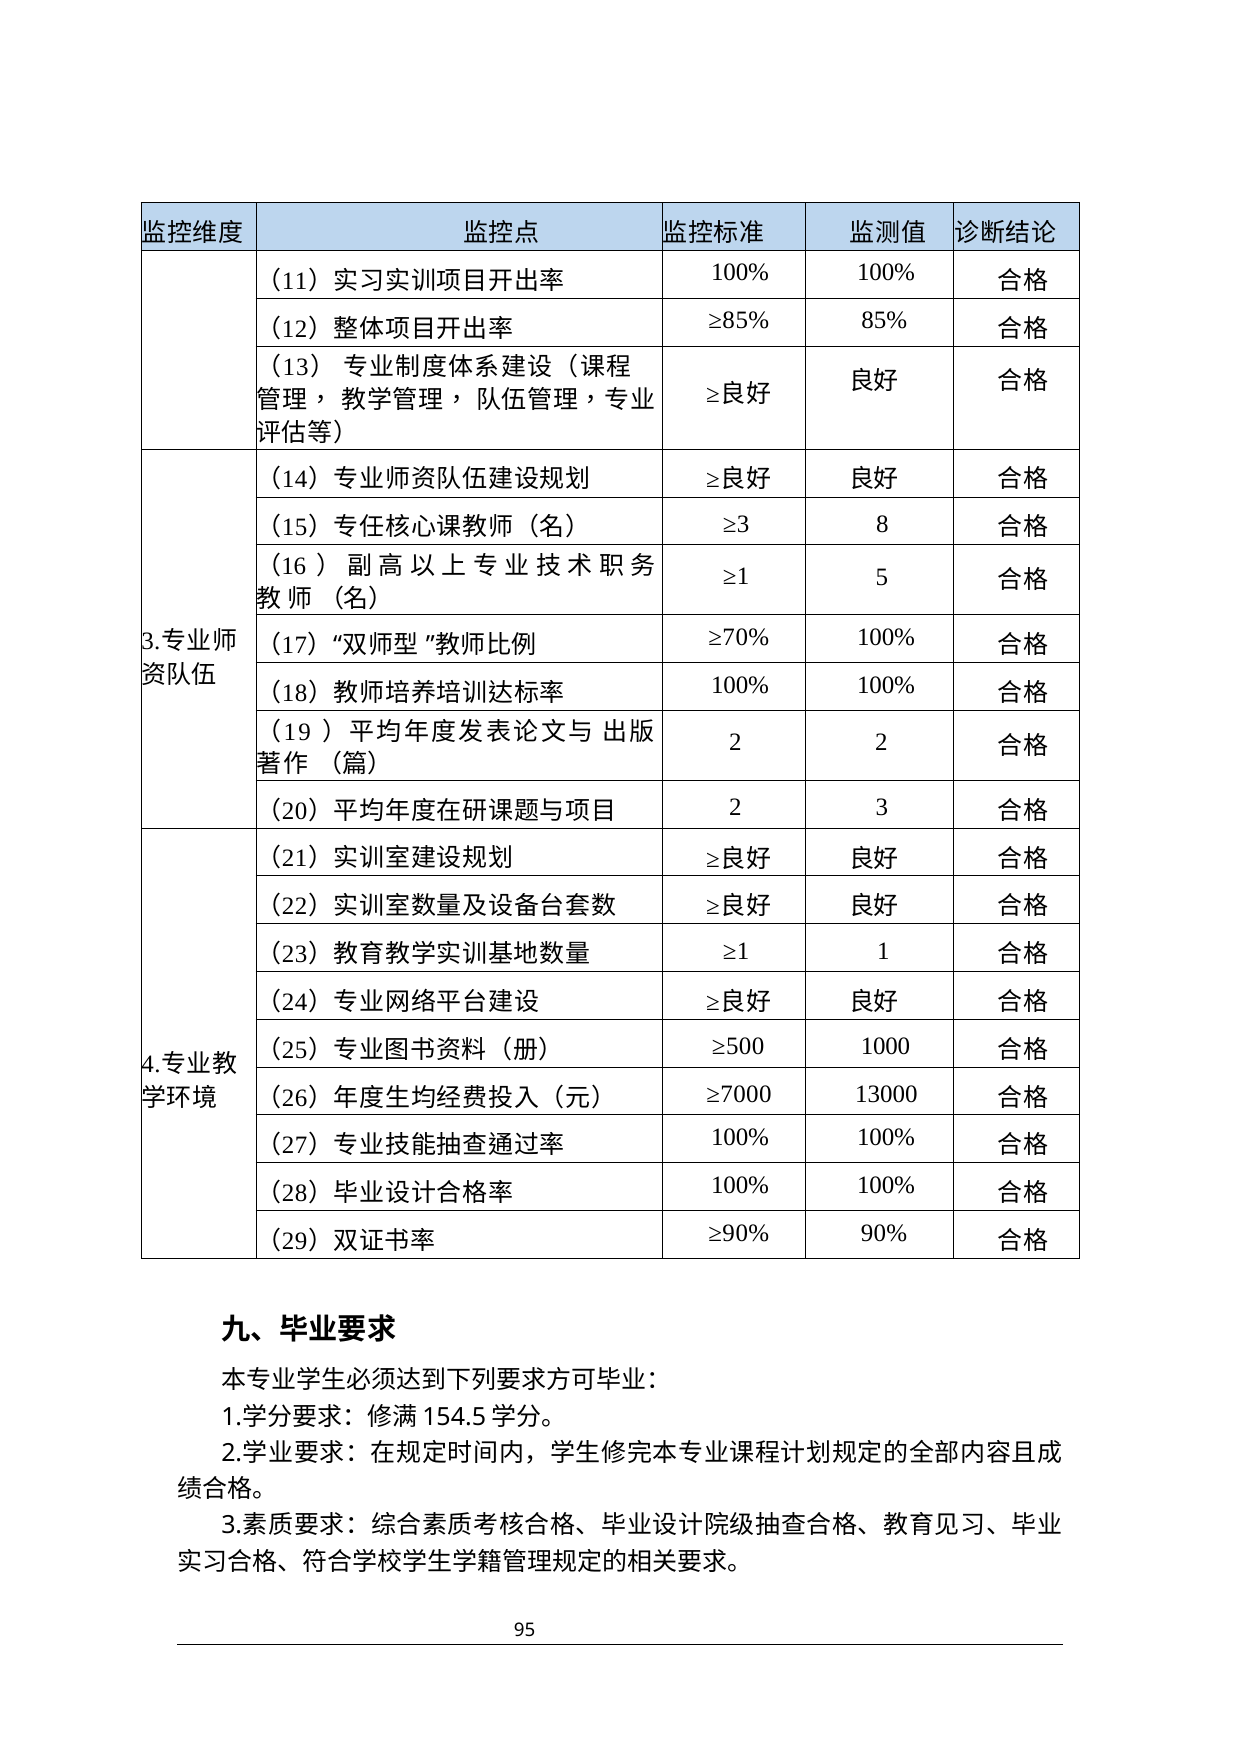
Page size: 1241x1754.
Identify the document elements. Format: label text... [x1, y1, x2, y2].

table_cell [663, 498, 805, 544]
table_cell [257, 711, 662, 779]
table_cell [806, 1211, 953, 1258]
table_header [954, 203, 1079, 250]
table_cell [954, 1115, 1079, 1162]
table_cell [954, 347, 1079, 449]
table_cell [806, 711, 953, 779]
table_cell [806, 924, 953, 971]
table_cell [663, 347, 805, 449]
text 1.学分要求：修满154.5学分。 [177, 1396, 1063, 1432]
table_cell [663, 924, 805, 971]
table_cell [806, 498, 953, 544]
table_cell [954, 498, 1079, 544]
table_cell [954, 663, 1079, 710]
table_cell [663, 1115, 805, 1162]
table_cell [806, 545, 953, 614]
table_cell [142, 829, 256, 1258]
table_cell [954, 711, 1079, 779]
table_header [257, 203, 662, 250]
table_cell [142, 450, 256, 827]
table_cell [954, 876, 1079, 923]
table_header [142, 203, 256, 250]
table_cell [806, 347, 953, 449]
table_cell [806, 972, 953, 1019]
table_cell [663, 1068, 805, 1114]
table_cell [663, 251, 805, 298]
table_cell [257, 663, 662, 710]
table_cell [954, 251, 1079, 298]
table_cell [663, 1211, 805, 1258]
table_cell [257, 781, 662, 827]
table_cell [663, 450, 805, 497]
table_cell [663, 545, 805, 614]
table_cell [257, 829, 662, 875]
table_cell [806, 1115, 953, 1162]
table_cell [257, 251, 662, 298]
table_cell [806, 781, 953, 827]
text 3.素质要求：综合素质考核合格、毕业设计院级抽查合格、教育见习、毕业实习合格、符合学校学生学籍管理规定的相关要求。 [177, 1505, 1063, 1577]
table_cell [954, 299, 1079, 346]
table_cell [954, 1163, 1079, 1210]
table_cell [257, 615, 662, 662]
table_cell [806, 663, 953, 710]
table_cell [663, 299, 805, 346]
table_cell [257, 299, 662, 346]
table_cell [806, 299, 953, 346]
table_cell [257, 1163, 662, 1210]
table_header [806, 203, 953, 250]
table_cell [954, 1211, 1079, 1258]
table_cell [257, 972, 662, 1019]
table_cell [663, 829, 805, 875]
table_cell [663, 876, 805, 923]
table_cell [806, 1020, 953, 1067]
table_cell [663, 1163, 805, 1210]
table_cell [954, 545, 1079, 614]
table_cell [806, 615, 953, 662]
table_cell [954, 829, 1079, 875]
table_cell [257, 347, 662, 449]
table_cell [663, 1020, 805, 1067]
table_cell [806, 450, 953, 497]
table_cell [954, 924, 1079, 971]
text 本专业学生必须达到下列要求方可毕业： [177, 1360, 1063, 1396]
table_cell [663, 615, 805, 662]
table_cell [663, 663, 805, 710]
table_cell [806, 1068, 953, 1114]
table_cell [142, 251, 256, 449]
subtitle 九、毕业要求 [177, 1305, 1063, 1347]
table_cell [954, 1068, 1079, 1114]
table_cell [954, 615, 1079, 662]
text 2.学业要求：在规定时间内，学生修完本专业课程计划规定的全部内容且成绩合格。 [177, 1432, 1063, 1505]
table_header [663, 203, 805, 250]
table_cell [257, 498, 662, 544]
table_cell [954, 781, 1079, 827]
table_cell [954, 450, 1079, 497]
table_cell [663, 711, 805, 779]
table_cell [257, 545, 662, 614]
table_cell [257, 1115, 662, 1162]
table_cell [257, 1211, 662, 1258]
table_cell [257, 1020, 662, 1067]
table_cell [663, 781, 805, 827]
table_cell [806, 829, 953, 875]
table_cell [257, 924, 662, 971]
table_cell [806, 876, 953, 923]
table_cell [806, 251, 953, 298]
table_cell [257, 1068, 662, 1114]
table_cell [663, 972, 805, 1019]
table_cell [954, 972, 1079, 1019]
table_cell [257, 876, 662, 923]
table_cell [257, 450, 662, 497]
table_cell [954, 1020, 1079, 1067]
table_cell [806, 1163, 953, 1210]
